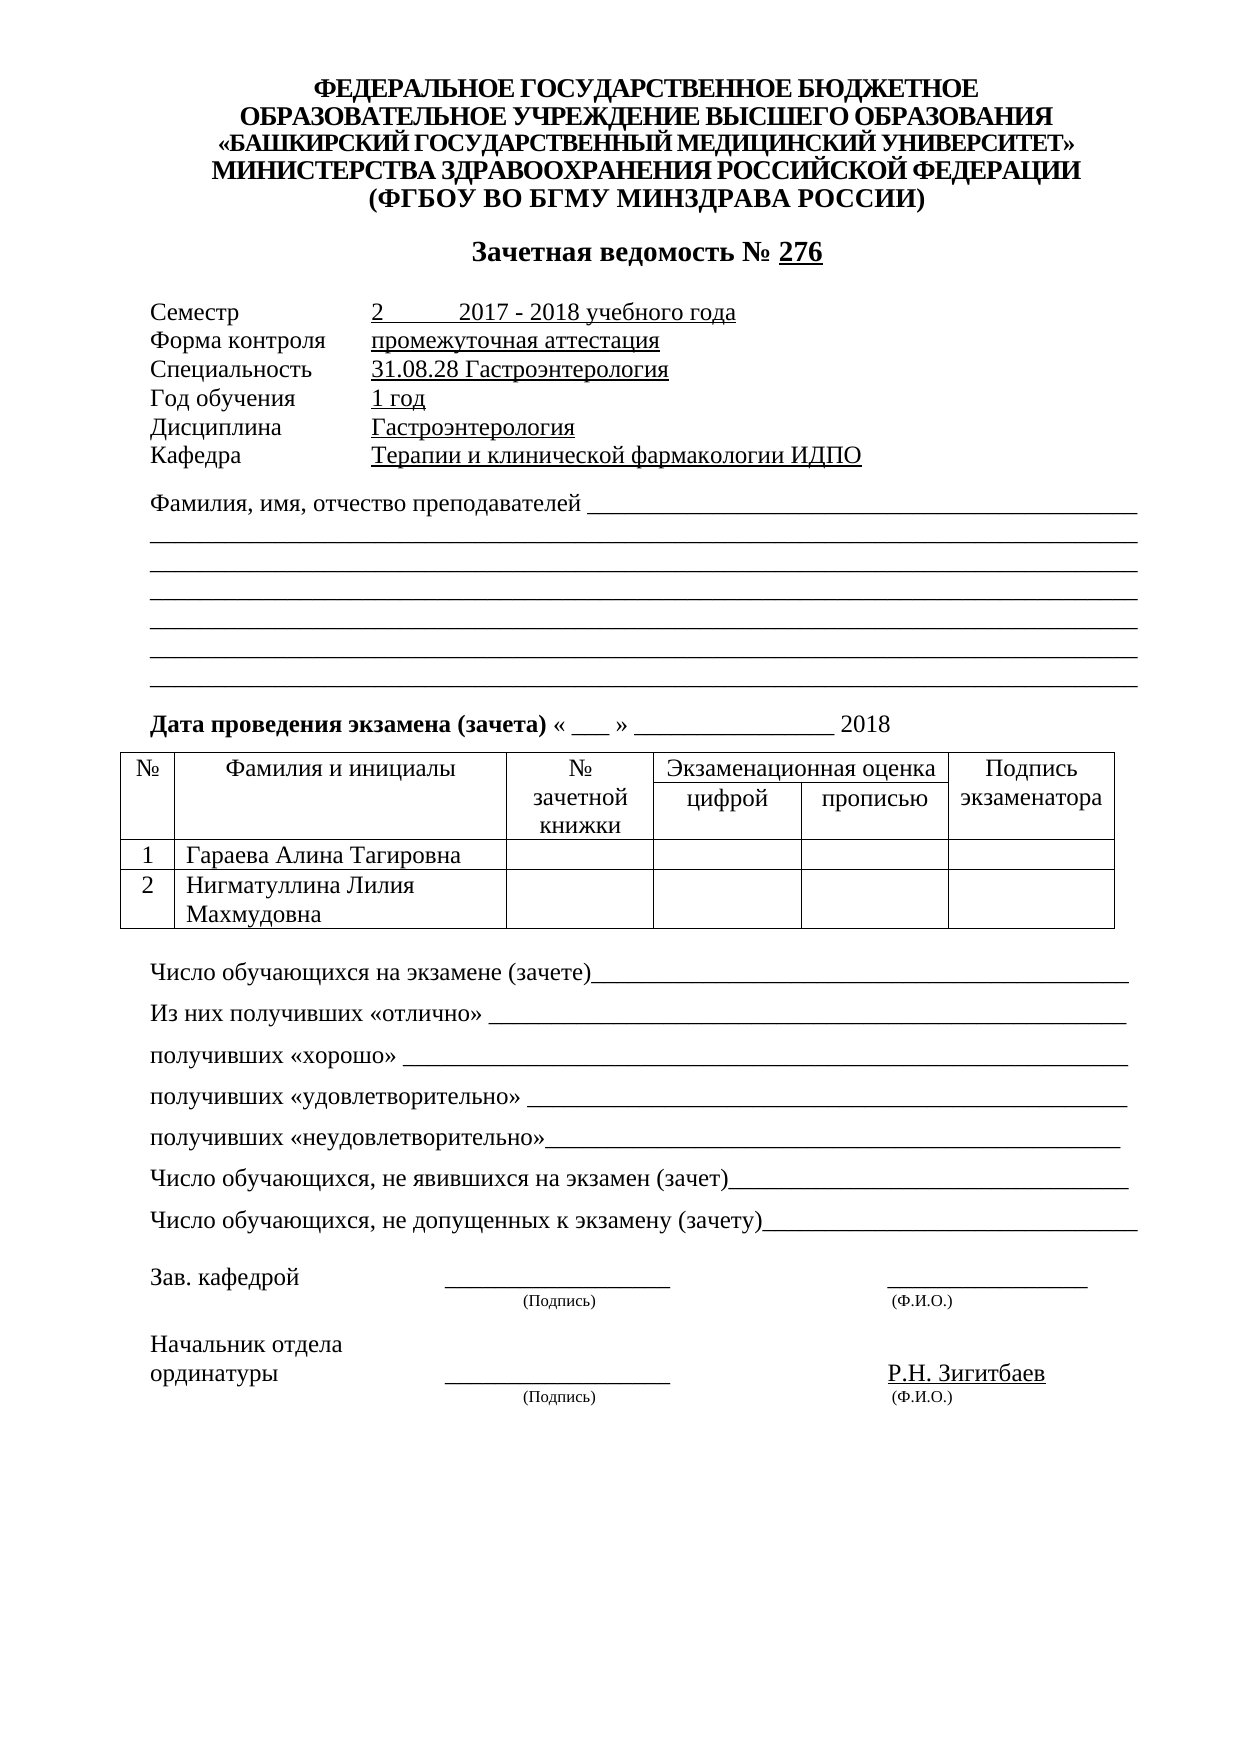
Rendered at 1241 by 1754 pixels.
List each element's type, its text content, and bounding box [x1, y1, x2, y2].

text получивших «неудовлетворительно»______________________________________________ [150, 1122, 1144, 1151]
text Форма контроля промежуточная аттестация [150, 325, 1144, 354]
text Число обучающихся, не допущенных к экзамену (зачету)______________________________ [150, 1205, 1144, 1233]
text Зачетная ведомость № 276 [150, 234, 1144, 268]
subtitle МИНИСТЕРСТВА ЗДРАВООХРАНЕНИЯ РОССИЙСКОЙ ФЕДЕРАЦИИ [150, 157, 1144, 185]
table_cell [654, 870, 801, 927]
text (Подпись) (Ф.И.О.) [150, 1387, 1144, 1406]
table_cell [949, 840, 1114, 869]
table_cell Нигматуллина Лилия Махмудовна [175, 870, 506, 927]
table_cell 2 [121, 870, 174, 927]
table_header Фамилия и инициалы [175, 753, 506, 839]
text Год обучения 1 год [150, 383, 1144, 412]
text ординатуры __________________ Р.Н. Зигитбаев [150, 1358, 1144, 1387]
text Кафедра Терапии и клинической фармакологии ИДПО [150, 440, 1144, 469]
text Фамилия, имя, отчество преподавателей ____________________________________________ [150, 488, 1144, 517]
text Число обучающихся на экзамене (зачете)___________________________________________ [150, 957, 1144, 986]
text _______________________________________________________________________________ [150, 632, 1144, 661]
text Дисциплина Гастроэнтерология [150, 412, 1144, 440]
text получивших «хорошо» __________________________________________________________ [150, 1040, 1144, 1068]
table_cell цифрой [654, 783, 801, 839]
text Начальник отдела [150, 1329, 1144, 1358]
table_header Экзаменационная оценка [654, 753, 948, 782]
table_cell [949, 870, 1114, 927]
table_cell 1 [121, 840, 174, 869]
text _______________________________________________________________________________ [150, 661, 1144, 689]
table_cell [654, 840, 801, 869]
text Из них получивших «отлично» ___________________________________________________ [150, 998, 1144, 1027]
text (ФГБОУ ВО БГМУ МИНЗДРАВА РОССИИ) [150, 185, 1144, 213]
text получивших «удовлетворительно» ________________________________________________ [150, 1081, 1144, 1110]
table_cell [802, 870, 948, 927]
text _______________________________________________________________________________ [150, 517, 1144, 546]
text Дата проведения экзамена (зачета) « ___ » ________________ 2018 [150, 709, 1144, 737]
table_header № [121, 753, 174, 839]
text Семестр 2 2017 - 2018 учебного года [150, 297, 1144, 325]
text (Подпись) (Ф.И.О.) [150, 1291, 1144, 1310]
table_cell Гараева Алина Тагировна [175, 840, 506, 869]
table_header Подпись экзаменатора [949, 753, 1114, 839]
subtitle ФЕДЕРАЛЬНОЕ ГОСУДАРСТВЕННОЕ БЮДЖЕТНОЕ [150, 75, 1144, 103]
table_cell [507, 840, 653, 869]
text _____________________________________________________________________________________________________________________________________________________________________________________________________________________________________________ [150, 546, 1144, 632]
text Число обучающихся, не явившихся на экзамен (зачет)________________________________ [150, 1163, 1144, 1192]
table_cell [507, 870, 653, 927]
text Специальность 31.08.28 Гастроэнтерология [150, 354, 1144, 383]
text Зав. кафедрой __________________ ________________ [150, 1262, 1144, 1291]
table_cell прописью [802, 783, 948, 839]
table_cell [802, 840, 948, 869]
table_header № зачетной книжки [507, 753, 653, 839]
subtitle ОБРАЗОВАТЕЛЬНОЕ УЧРЕЖДЕНИЕ ВЫСШЕГО ОБРАЗОВАНИЯ [150, 103, 1144, 131]
subtitle «БАШКИРСКИЙ ГОСУДАРСТВЕННЫЙ МЕДИЦИНСКИЙ УНИВЕРСИТЕТ» [150, 131, 1144, 157]
